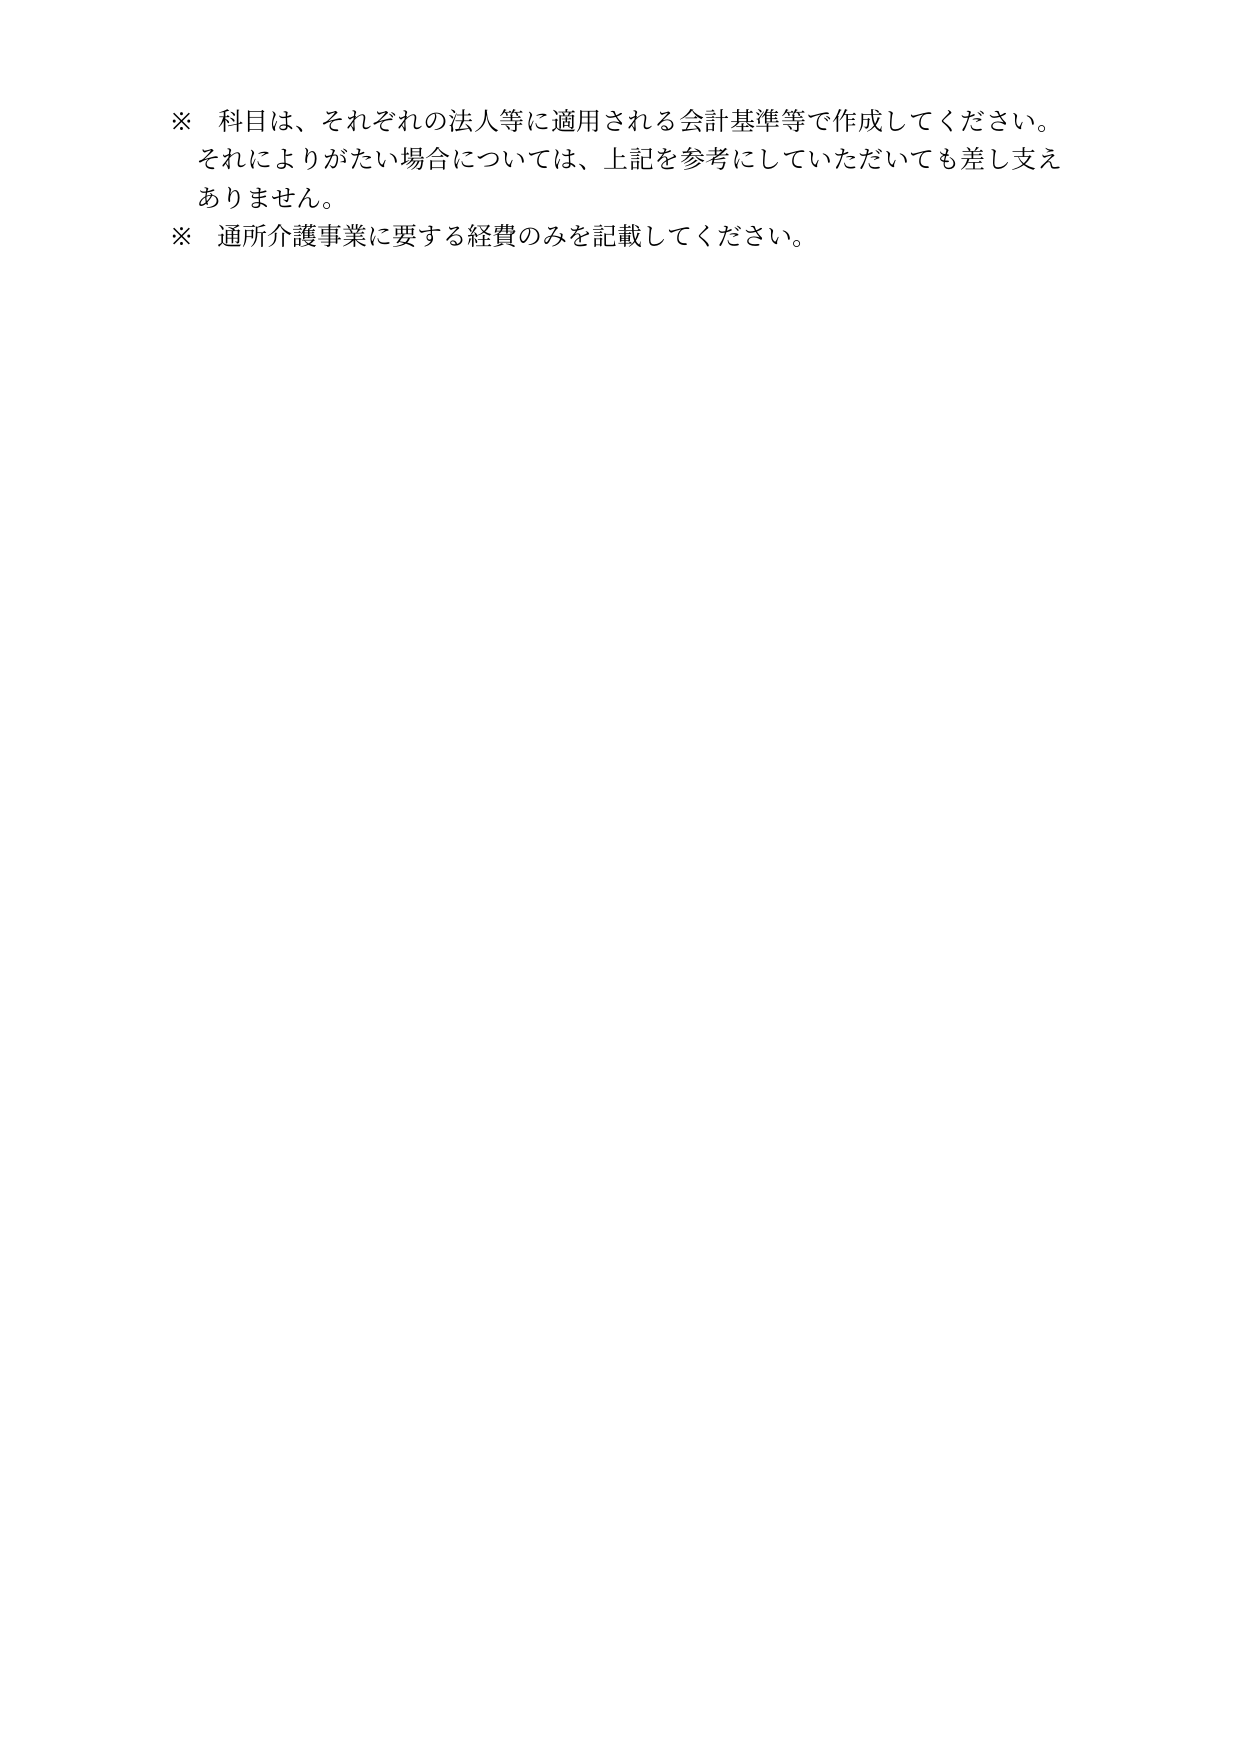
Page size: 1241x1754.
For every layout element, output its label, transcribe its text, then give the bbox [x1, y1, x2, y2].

text ※ 通所介護事業に要する経費のみを記載してください。 [171, 216, 1063, 254]
text ※ 科目は、それぞれの法人等に適用される会計基準等で作成してください。それによりがたい場合については、上記を参考にしていただいても差し支えありません。 [171, 100, 1063, 216]
